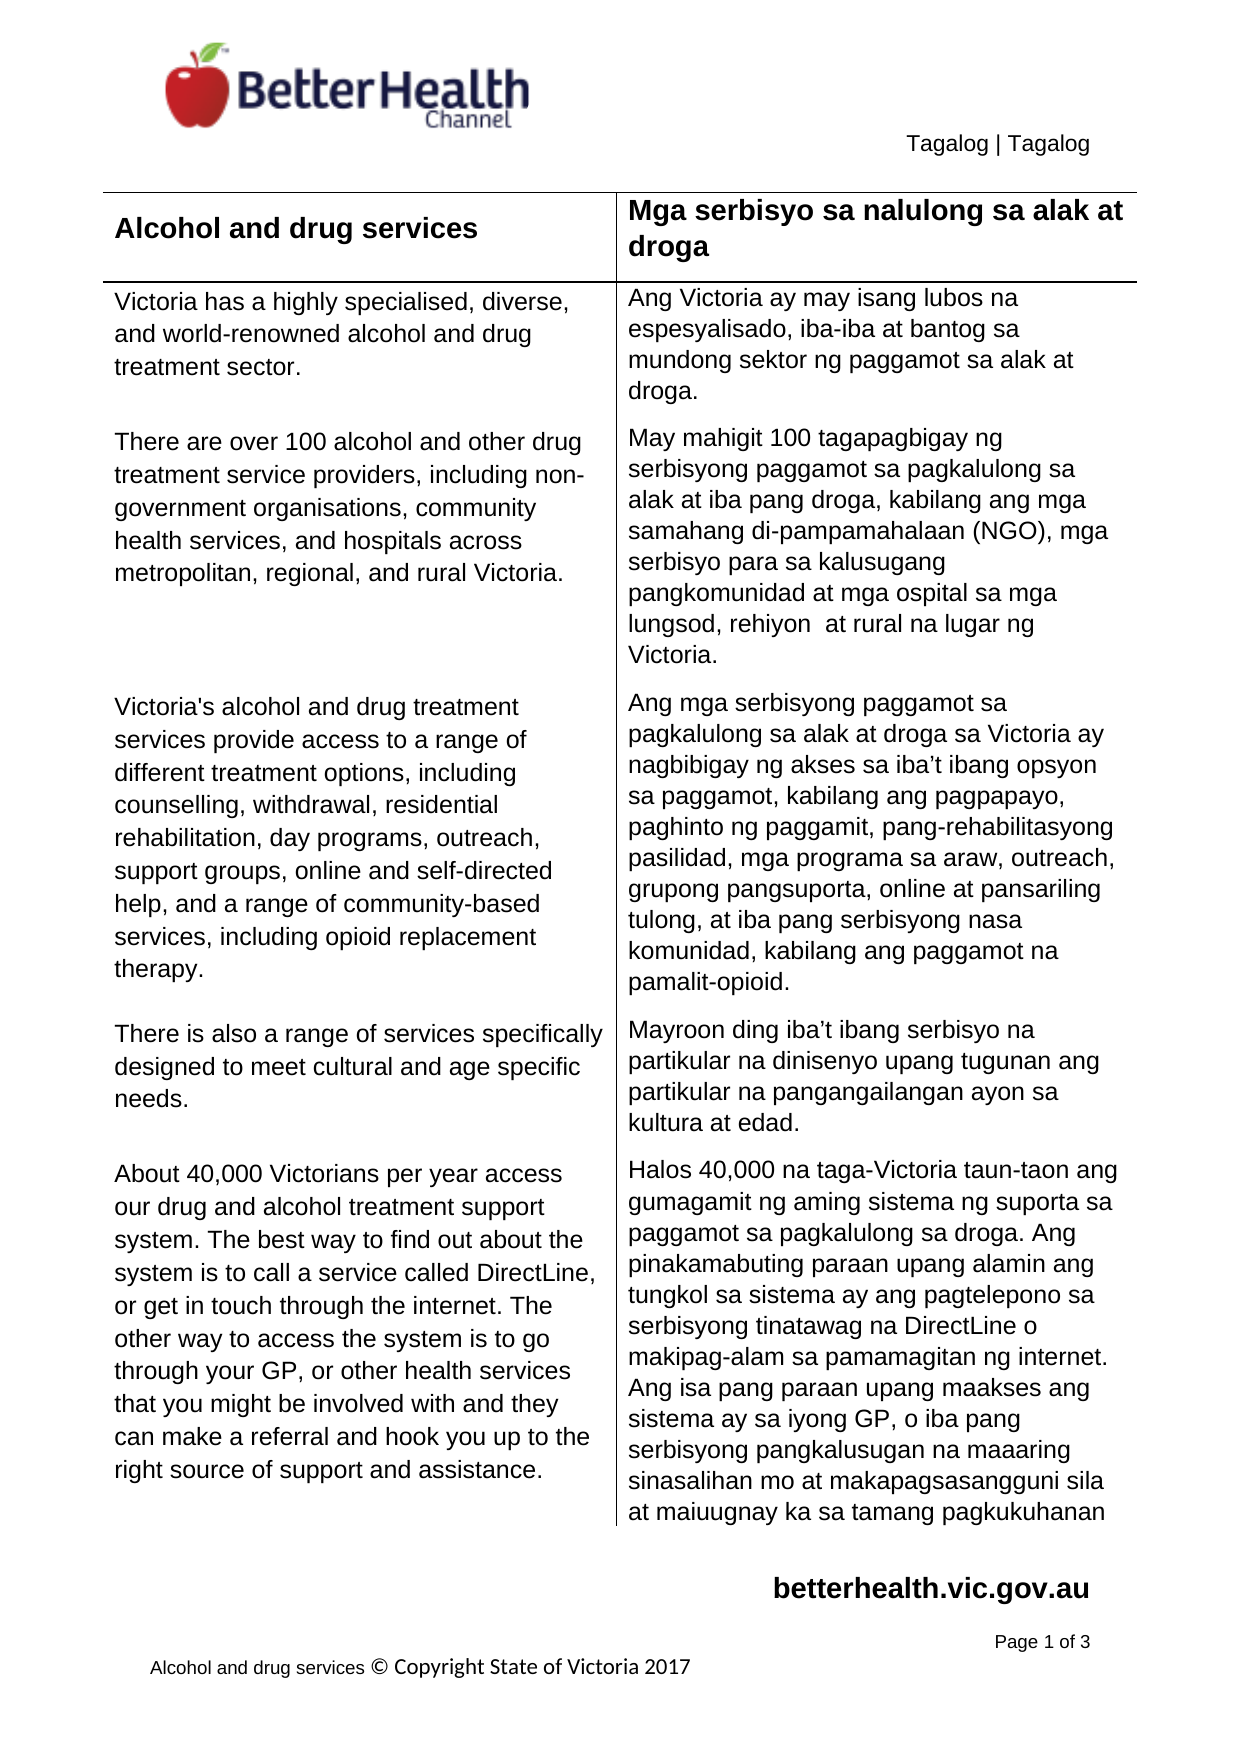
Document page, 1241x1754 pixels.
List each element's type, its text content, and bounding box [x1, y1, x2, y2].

table_cell There are over 100 alcohol and other drug treatment service providers, including non-government organisations, community health services, and hospitals across metropolitan, regional, and rural Victoria. [103, 423, 616, 688]
table_header Alcohol and drug services [103, 193, 616, 281]
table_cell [103, 1155, 616, 1526]
table_cell Victoria's alcohol and drug treatment services provide access to a range of different treatment options, including counselling, withdrawal, residential rehabilitation, day programs, outreach, support groups, online and self-directed help, and a range of community-based services, including opioid replacement therapy. [103, 688, 616, 1015]
table_cell May mahigit 100 tagapagbigay ng serbisyong paggamot sa pagkalulong sa alak at iba pang droga, kabilang ang mga samahang di-pampamahalaan (NGO), mga serbisyo para sa kalusugang pangkomunidad at mga ospital sa mga lungsod, rehiyon at rural na lugar ng Victoria. [617, 423, 1137, 688]
picture [156, 37, 533, 134]
table_header Mga serbisyo sa nalulong sa alak at droga [617, 193, 1137, 281]
table_cell Ang Victoria ay may isang lubos na espesyalisado, iba-iba at bantog sa mundong sektor ng paggamot sa alak at droga. [617, 283, 1137, 423]
table_cell There is also a range of services specifically designed to meet cultural and age specific needs. [103, 1015, 616, 1155]
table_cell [617, 1155, 1137, 1526]
table_cell Ang mga serbisyong paggamot sa pagkalulong sa alak at droga sa Victoria ay nagbibigay ng akses sa iba’t ibang opsyon sa paggamot, kabilang ang pagpapayo, paghinto ng paggamit, pang-rehabilitasyong pasilidad, mga programa sa araw, outreach, grupong pangsuporta, online at pansariling tulong, at iba pang serbisyong nasa komunidad, kabilang ang paggamot na pamalit-opioid. [617, 688, 1137, 1015]
table_cell Victoria has a highly specialised, diverse, and world-renowned alcohol and drug treatment sector. [103, 283, 616, 423]
table_cell Mayroon ding iba’t ibang serbisyo na partikular na dinisenyo upang tugunan ang partikular na pangangailangan ayon sa kultura at edad. [617, 1015, 1137, 1155]
